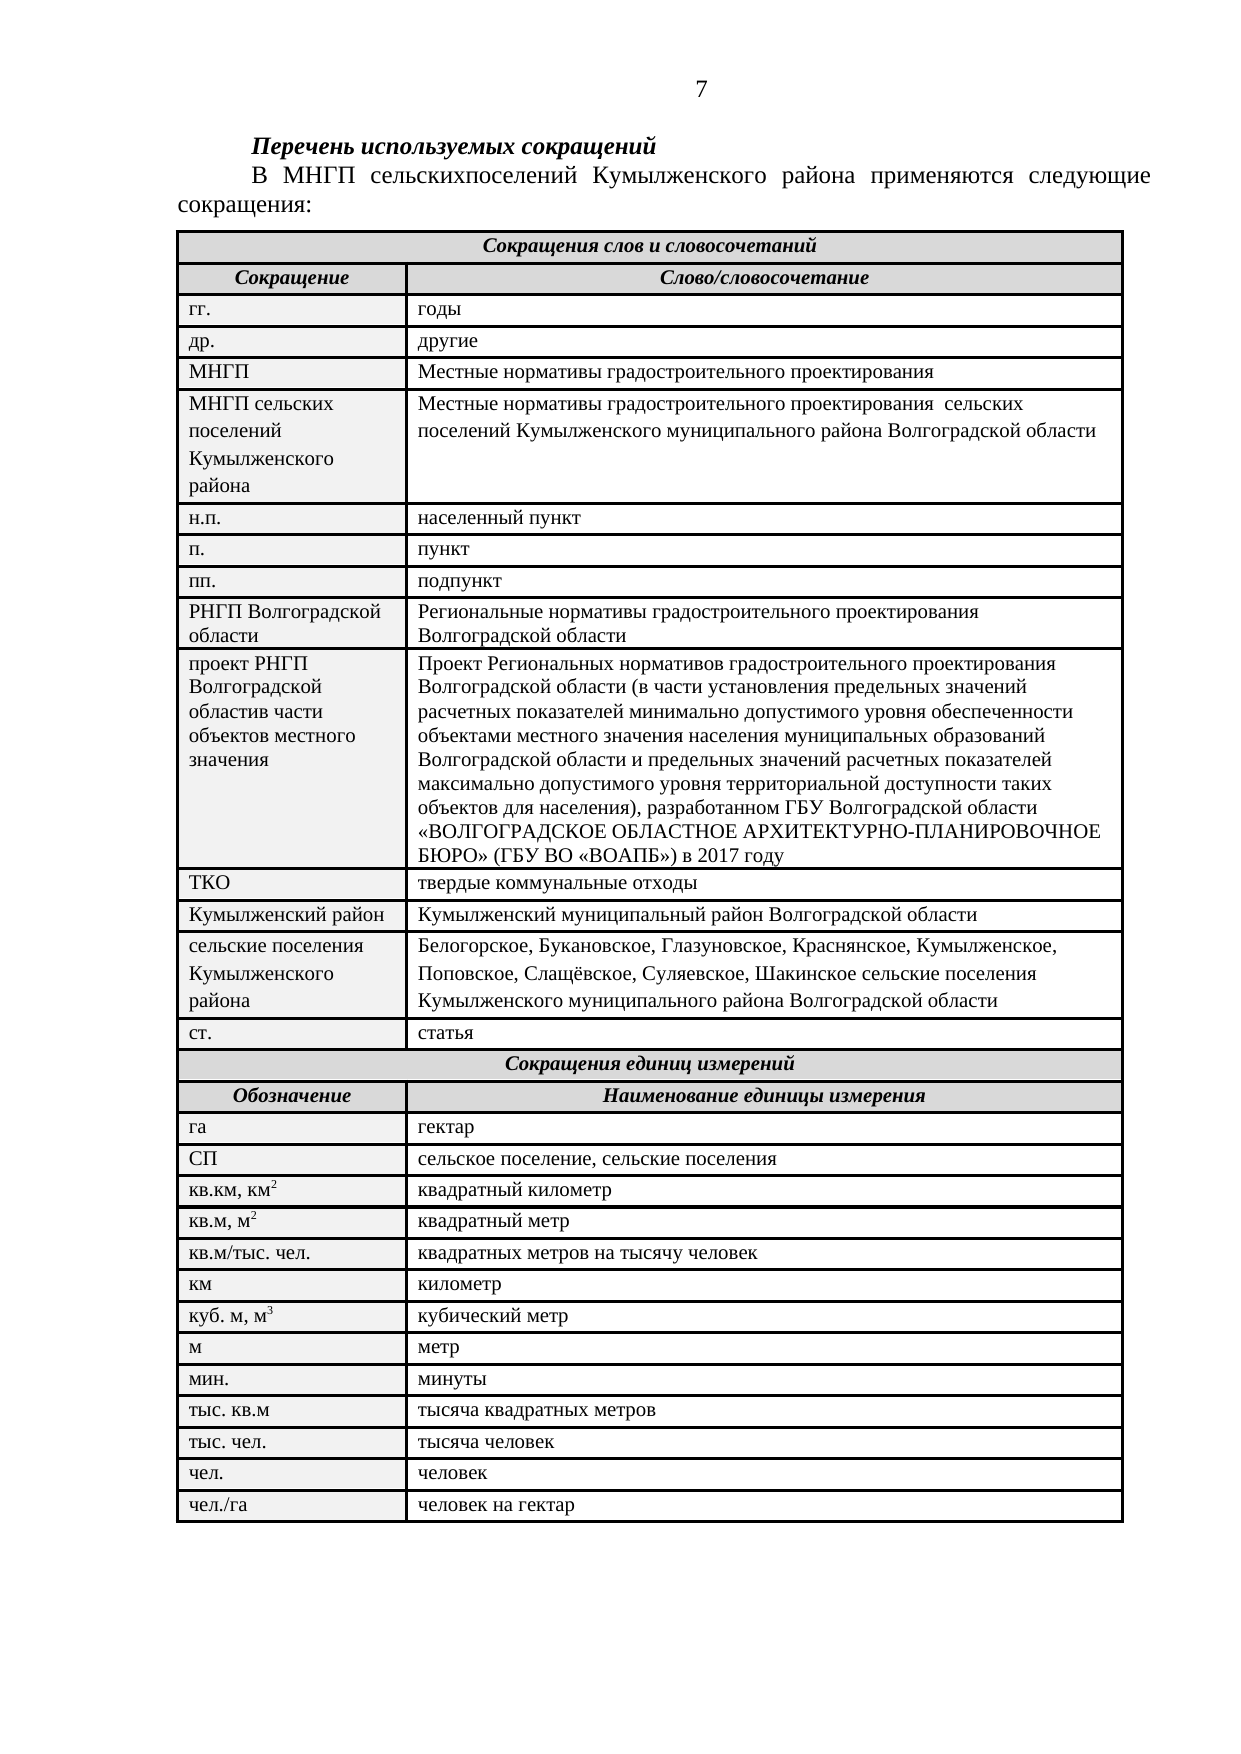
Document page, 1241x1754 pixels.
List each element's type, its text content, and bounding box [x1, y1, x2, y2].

table_cell подпункт [408, 568, 1121, 596]
table_cell мин. [179, 1366, 405, 1394]
table_cell другие [408, 328, 1121, 356]
table_cell кв.км, км2 [179, 1177, 405, 1205]
table_cell проект РНГП Волгоградской областив части объектов местного значения [179, 650, 405, 867]
text В МНГП сельскихпоселений Кумылженского района применяются следующие сокращения: [177, 160, 1152, 218]
table_cell Белогорское, Букановское, Глазуновское, Краснянское, Кумылженское, Поповское, Слащёвское, Суляевское, Шакинское сельские поселения Кумылженского муниципального района Волгоградской области [408, 933, 1121, 1017]
table_cell квадратных метров на тысячу человек [408, 1240, 1121, 1268]
table_cell РНГП Волгоградской области [179, 599, 405, 647]
table_cell тысяча человек [408, 1429, 1121, 1457]
table_cell ТКО [179, 870, 405, 898]
table_cell человек на гектар [408, 1492, 1121, 1520]
table_cell ст. [179, 1020, 405, 1048]
text Перечень используемых сокращений [177, 131, 1152, 160]
table_cell км [179, 1271, 405, 1300]
table_cell Кумылженский муниципальный район Волгоградской области [408, 902, 1121, 930]
table_cell тысяча квадратных метров [408, 1397, 1121, 1426]
table_cell Местные нормативы градостроительного проектирования сельских поселений Кумылженского муниципального района Волгоградской области [408, 391, 1121, 502]
table_cell гектар [408, 1114, 1121, 1142]
table_cell Кумылженский район [179, 902, 405, 930]
table_cell твердые коммунальные отходы [408, 870, 1121, 898]
table_cell н.п. [179, 505, 405, 533]
table_cell МНГП сельских поселений Кумылженского района [179, 391, 405, 502]
table_cell человек [408, 1460, 1121, 1488]
table_cell кв.м/тыс. чел. [179, 1240, 405, 1268]
table_cell населенный пункт [408, 505, 1121, 533]
table_cell куб. м, м3 [179, 1303, 405, 1331]
table_cell пп. [179, 568, 405, 596]
table_cell кубический метр [408, 1303, 1121, 1331]
table_cell МНГП [179, 359, 405, 387]
table_cell Проект Региональных нормативов градостроительного проектирования Волгоградской области (в части установления предельных значений расчетных показателей минимально допустимого уровня обеспеченности объектами местного значения населения муниципальных образований Волгоградской области и предельных значений расчетных показателей максимально допустимого уровня территориальной доступности таких объектов для населения), разработанном ГБУ Волгоградской области «ВОЛГОГРАДСКОЕ ОБЛАСТНОЕ АРХИТЕКТУРНО-ПЛАНИРОВОЧНОЕ БЮРО» (ГБУ ВО «ВОАПБ») в 2017 году [408, 650, 1121, 867]
table_cell п. [179, 536, 405, 564]
table_cell др. [179, 328, 405, 356]
table_cell тыс. чел. [179, 1429, 405, 1457]
table_cell гг. [179, 296, 405, 324]
table_cell тыс. кв.м [179, 1397, 405, 1426]
table_cell Наименование единицы измерения [408, 1083, 1121, 1111]
table_cell сельские поселения Кумылженского района [179, 933, 405, 1017]
table_cell Обозначение [179, 1083, 405, 1111]
table_cell статья [408, 1020, 1121, 1048]
table_cell Местные нормативы градостроительного проектирования [408, 359, 1121, 387]
table_cell га [179, 1114, 405, 1142]
table_cell м [179, 1334, 405, 1363]
table_cell Сокращения единиц измерений [179, 1051, 1121, 1079]
table_cell кв.м, м2 [179, 1209, 405, 1237]
table_cell квадратный километр [408, 1177, 1121, 1205]
table_cell минуты [408, 1366, 1121, 1394]
table_cell чел. [179, 1460, 405, 1488]
table_cell чел./га [179, 1492, 405, 1520]
table_cell СП [179, 1146, 405, 1174]
table_cell километр [408, 1271, 1121, 1300]
table_cell Региональные нормативы градостроительного проектирования Волгоградской области [408, 599, 1121, 647]
table_cell сельское поселение, сельские поселения [408, 1146, 1121, 1174]
table_cell метр [408, 1334, 1121, 1363]
table_cell квадратный метр [408, 1209, 1121, 1237]
table_cell пункт [408, 536, 1121, 564]
table_cell Слово/словосочетание [408, 265, 1121, 293]
table_header Сокращения слов и словосочетаний [179, 233, 1121, 262]
table_cell Сокращение [179, 265, 405, 293]
table_cell годы [408, 296, 1121, 324]
